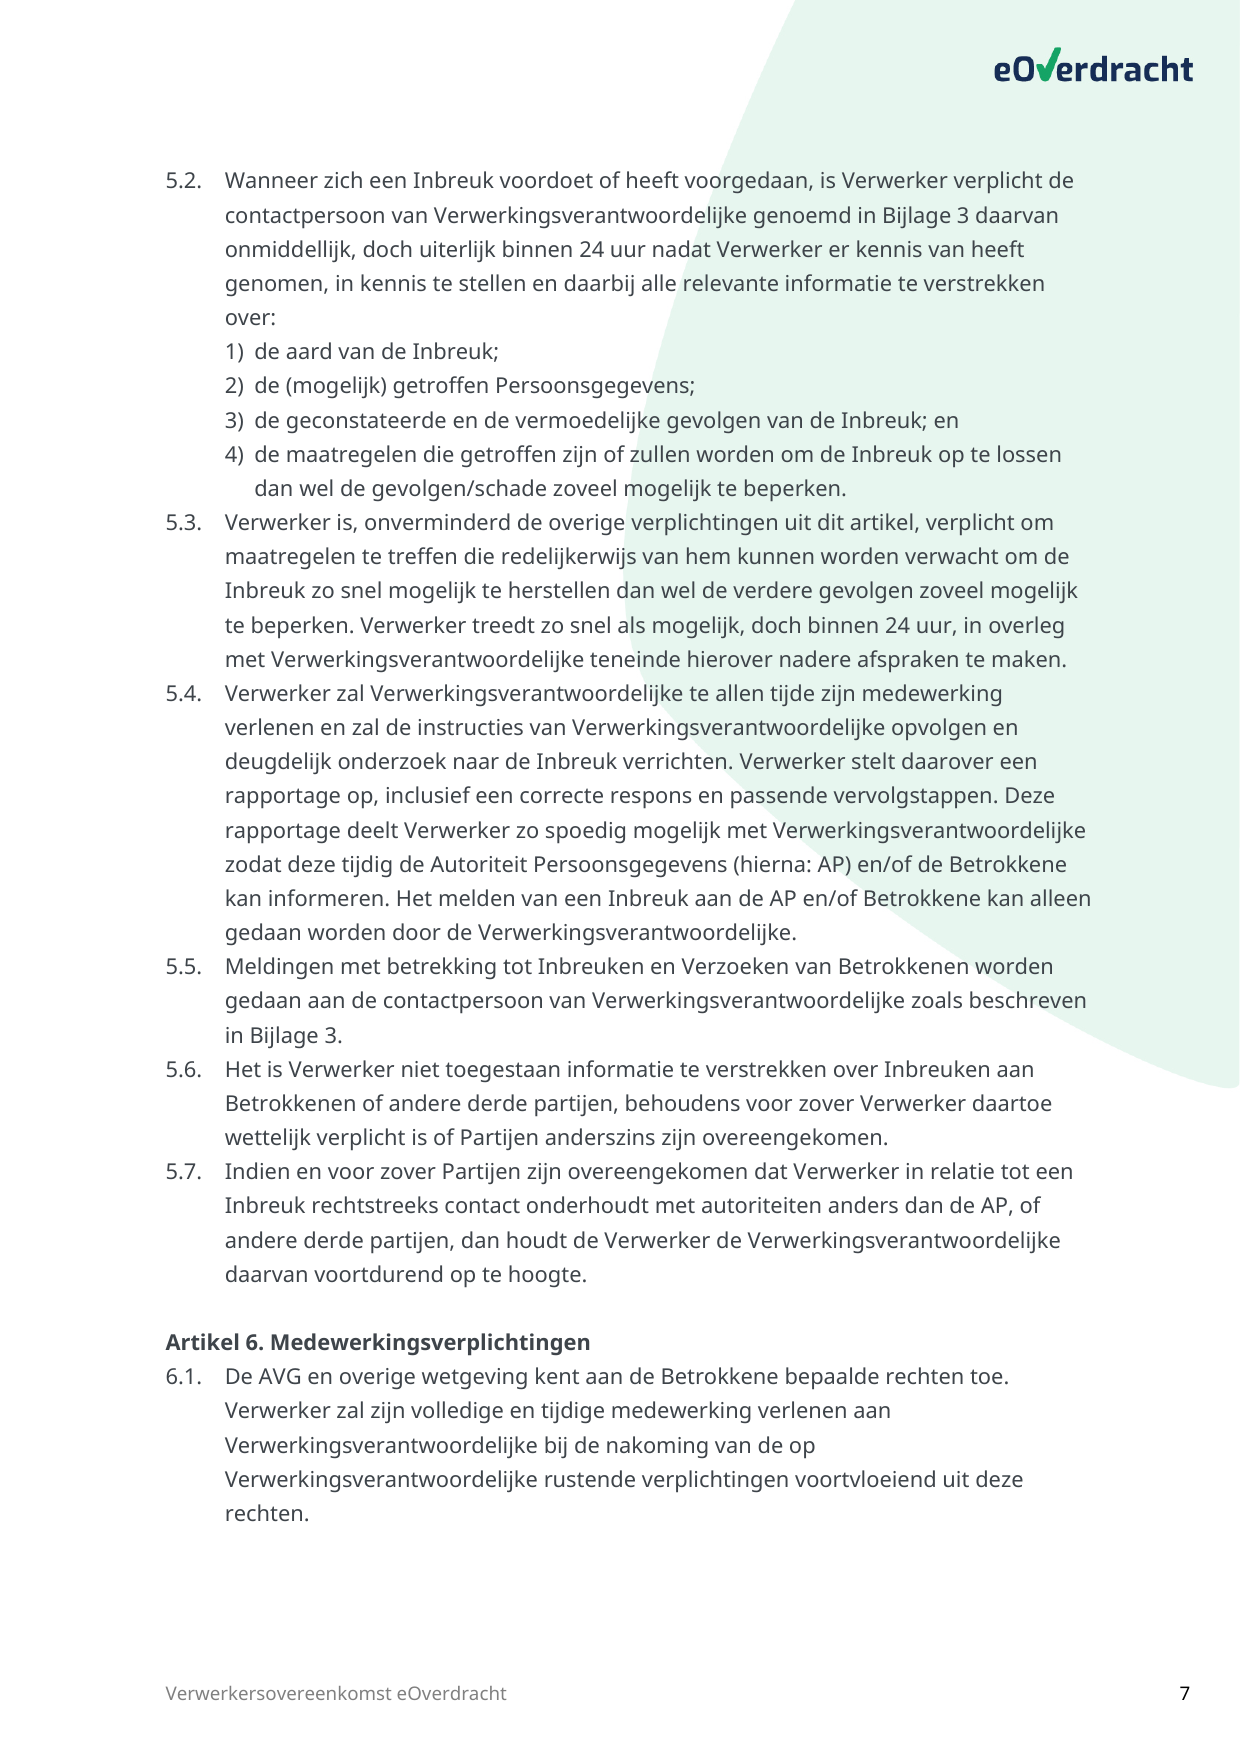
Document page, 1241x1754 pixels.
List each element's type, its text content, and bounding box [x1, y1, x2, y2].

text 3) de geconstateerde en de vermoedelijke gevolgen van de Inbreuk; en [224, 404, 1092, 434]
text 6.1. De AVG en overige wetgeving kent aan de Betrokkene bepaalde rechten toe. Verwerker zal zijn volledige en tijdige medewerking verlenen aan Verwerkingsverantwoordelijke bij de nakoming van de op Verwerkingsverantwoordelijke rustende verplichtingen voortvloeiend uit deze rechten. [165, 1361, 1092, 1528]
text 5.4. Verwerker zal Verwerkingsverantwoordelijke te allen tijde zijn medewerking verlenen en zal de instructies van Verwerkingsverantwoordelijke opvolgen en deugdelijk onderzoek naar de Inbreuk verrichten. Verwerker stelt daarover een rapportage op, inclusief een correcte respons en passende vervolgstappen. Deze rapportage deelt Verwerker zo spoedig mogelijk met Verwerkingsverantwoordelijke zodat deze tijdig de Autoriteit Persoonsgegevens (hierna: AP) en/of de Betrokkene kan informeren. Het melden van een Inbreuk aan de AP en/of Betrokkene kan alleen gedaan worden door de Verwerkingsverantwoordelijke. [165, 678, 1092, 947]
text 5.7. Indien en voor zover Partijen zijn overeengekomen dat Verwerker in relatie tot een Inbreuk rechtstreeks contact onderhoudt met autoriteiten anders dan de AP, of andere derde partijen, dan houdt de Verwerker de Verwerkingsverantwoordelijke daarvan voortdurend op te hoogte. [165, 1156, 1092, 1288]
text 5.3. Verwerker is, onverminderd de overige verplichtingen uit dit artikel, verplicht om maatregelen te treffen die redelijkerwijs van hem kunnen worden verwacht om de Inbreuk zo snel mogelijk te herstellen dan wel de verdere gevolgen zoveel mogelijk te beperken. Verwerker treedt zo snel als mogelijk, doch binnen 24 uur, in overleg met Verwerkingsverantwoordelijke teneinde hierover nadere afspraken te maken. [165, 507, 1092, 673]
text 5.6. Het is Verwerker niet toegestaan informatie te verstrekken over Inbreuken aan Betrokkenen of andere derde partijen, behoudens voor zover Verwerker daartoe wettelijk verplicht is of Partijen anderszins zijn overeengekomen. [165, 1054, 1092, 1152]
text 1) de aard van de Inbreuk; [224, 336, 1092, 366]
text Artikel 6. Medewerkingsverplichtingen [165, 1327, 1092, 1357]
text 4) de maatregelen die getroffen zijn of zullen worden om de Inbreuk op te lossen dan wel de gevolgen/schade zoveel mogelijk te beperken. [224, 439, 1092, 503]
picture [0, 0, 1240, 1754]
text 5.5. Meldingen met betrekking tot Inbreuken en Verzoeken van Betrokkenen worden gedaan aan de contactpersoon van Verwerkingsverantwoordelijke zoals beschreven in Bijlage 3. [165, 951, 1092, 1049]
text 5.2. Wanneer zich een Inbreuk voordoet of heeft voorgedaan, is Verwerker verplicht de contactpersoon van Verwerkingsverantwoordelijke genoemd in Bijlage 3 daarvan onmiddellijk, doch uiterlijk binnen 24 uur nadat Verwerker er kennis van heeft genomen, in kennis te stellen en daarbij alle relevante informatie te verstrekken over: [165, 165, 1092, 332]
text 2) de (mogelijk) getroffen Persoonsgegevens; [224, 370, 1092, 400]
